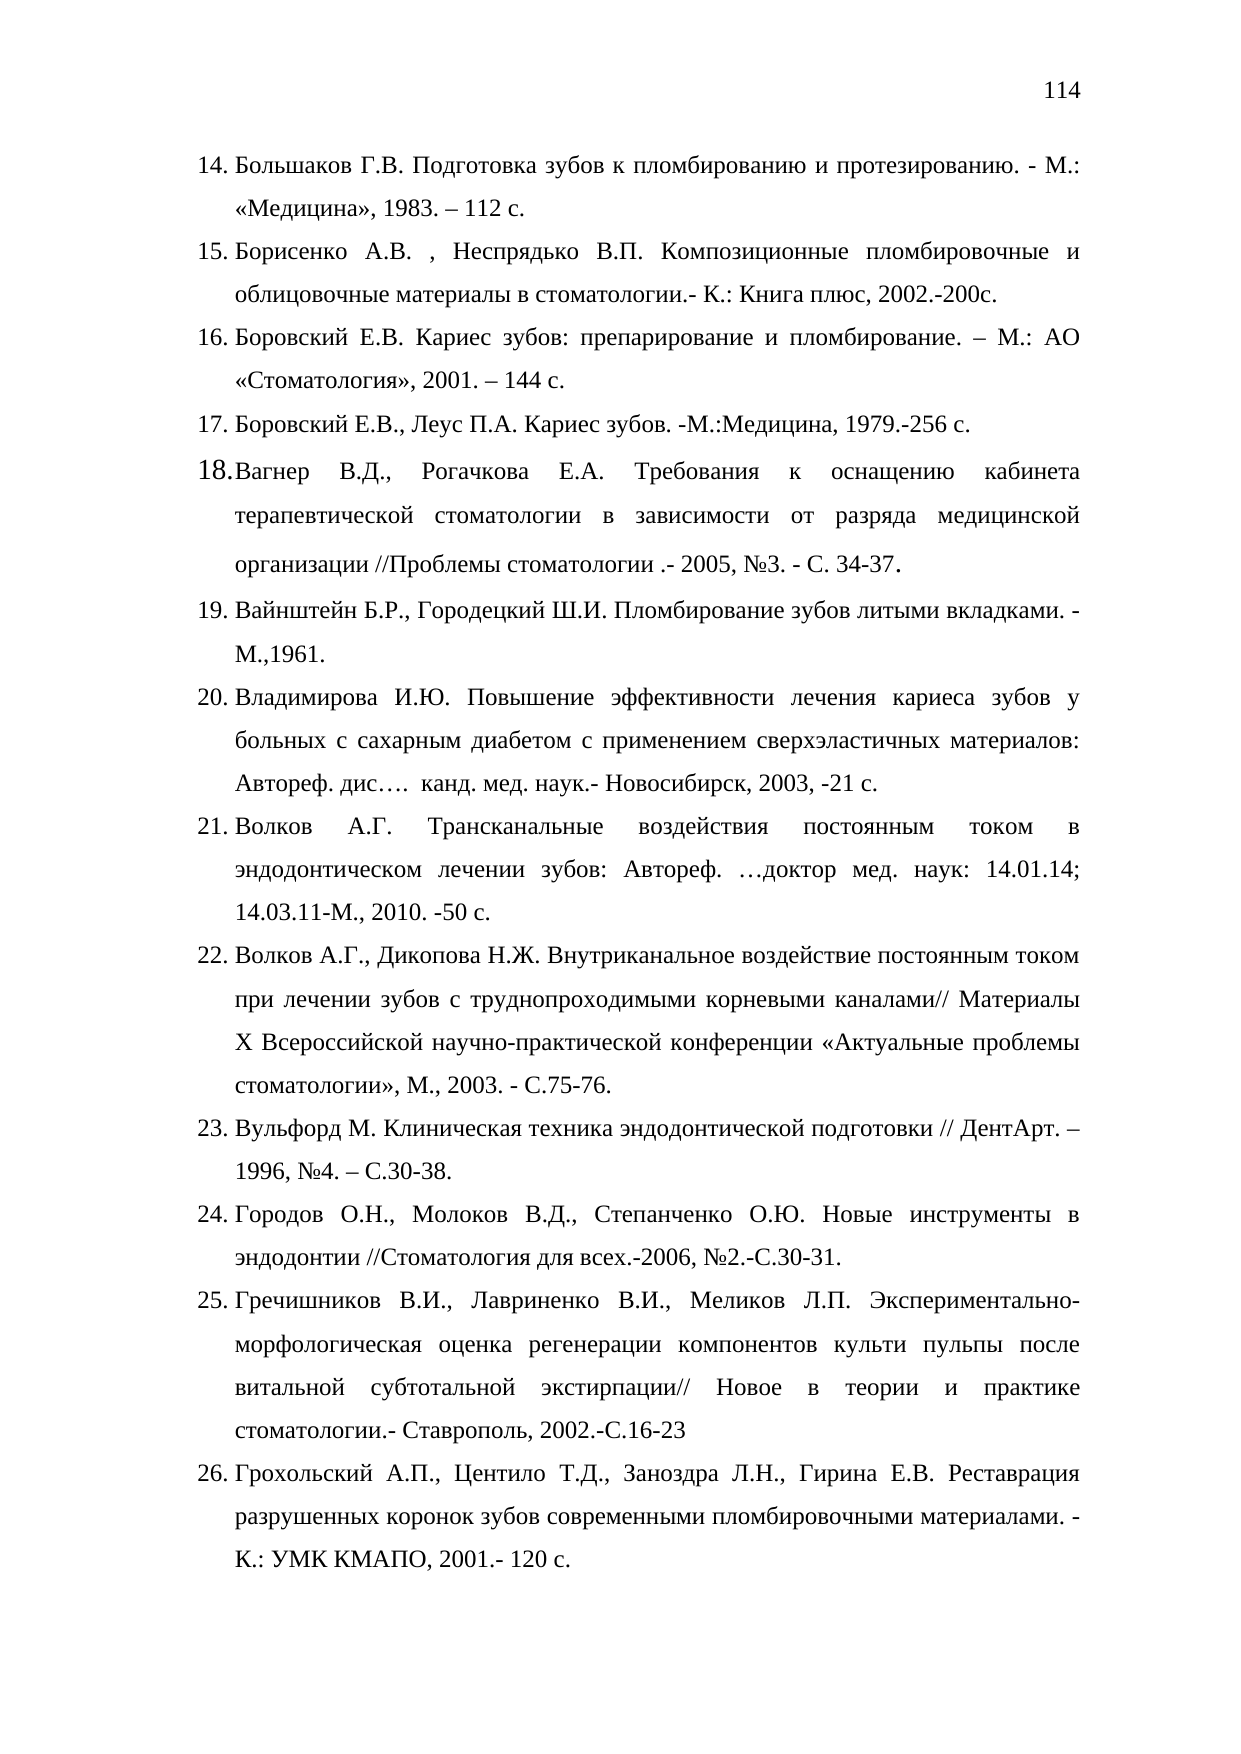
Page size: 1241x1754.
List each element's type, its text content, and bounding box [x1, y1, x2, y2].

list Грохольский А.П., Центило Т.Д., Заноздра Л.Н., Гирина Е.В. Реставрация разрушенных коронок зубов современными пломбировочными материалами. -К.: УМК КМАПО, 2001.- 120 с. [197, 1458, 1081, 1573]
list Вульфорд М. Клиническая техника эндодонтической подготовки // ДентАрт. – 1996, №4. – С.30-38. [197, 1113, 1081, 1185]
list Боровский Е.В., Леус П.А. Кариес зубов. -М.:Медицина, 1979.-256 с. [197, 409, 1081, 437]
list Борисенко А.В. , Неспрядько В.П. Композиционные пломбировочные и облицовочные материалы в стоматологии.- К.: Книга плюс, 2002.-200с. [197, 236, 1081, 308]
list Городов О.Н., Молоков В.Д., Степанченко О.Ю. Новые инструменты в эндодонтии //Стоматология для всех.-2006, №2.-С.30-31. [197, 1199, 1081, 1271]
list Большаков Г.В. Подготовка зубов к пломбированию и протезированию. - М.: «Медицина», 1983. – 112 с. [197, 150, 1081, 222]
list Гречишников В.И., Лавриненко В.И., Меликов Л.П. Экспериментально-морфологическая оценка регенерации компонентов культи пульпы после витальной субтотальной экстирпации// Новое в теории и практике стоматологии.- Ставрополь, 2002.-С.16-23 [197, 1286, 1081, 1444]
list Боровский Е.В. Кариес зубов: препарирование и пломбирование. – М.: АО «Стоматология», 2001. – 144 с. [197, 322, 1081, 394]
list Вагнер В.Д., Рогачкова Е.А. Требования к оснащению кабинета терапевтической стоматологии в зависимости от разряда медицинской организации //Проблемы стоматологии .- 2005, №3. - С. 34-37. [197, 452, 1081, 579]
list Владимирова И.Ю. Повышение эффективности лечения кариеса зубов у больных с сахарным диабетом с применением сверхэластичных материалов: Автореф. дис…. канд. мед. наук.- Новосибирск, 2003, -21 с. [197, 682, 1081, 797]
list Волков А.Г. Трансканальные воздействия постоянным током в эндодонтическом лечении зубов: Автореф. …доктор мед. наук: 14.01.14; 14.03.11-М., 2010. -50 с. [197, 811, 1081, 926]
list Волков А.Г., Дикопова Н.Ж. Внутриканальное воздействие постоянным током при лечении зубов с труднопроходимыми корневыми каналами// Материалы X Всероссийской научно-практической конференции «Актуальные проблемы стоматологии», М., 2003. - С.75-76. [197, 941, 1081, 1099]
list Вайнштейн Б.Р., Городецкий Ш.И. Пломбирование зубов литыми вкладками. - М.,1961. [197, 596, 1081, 667]
